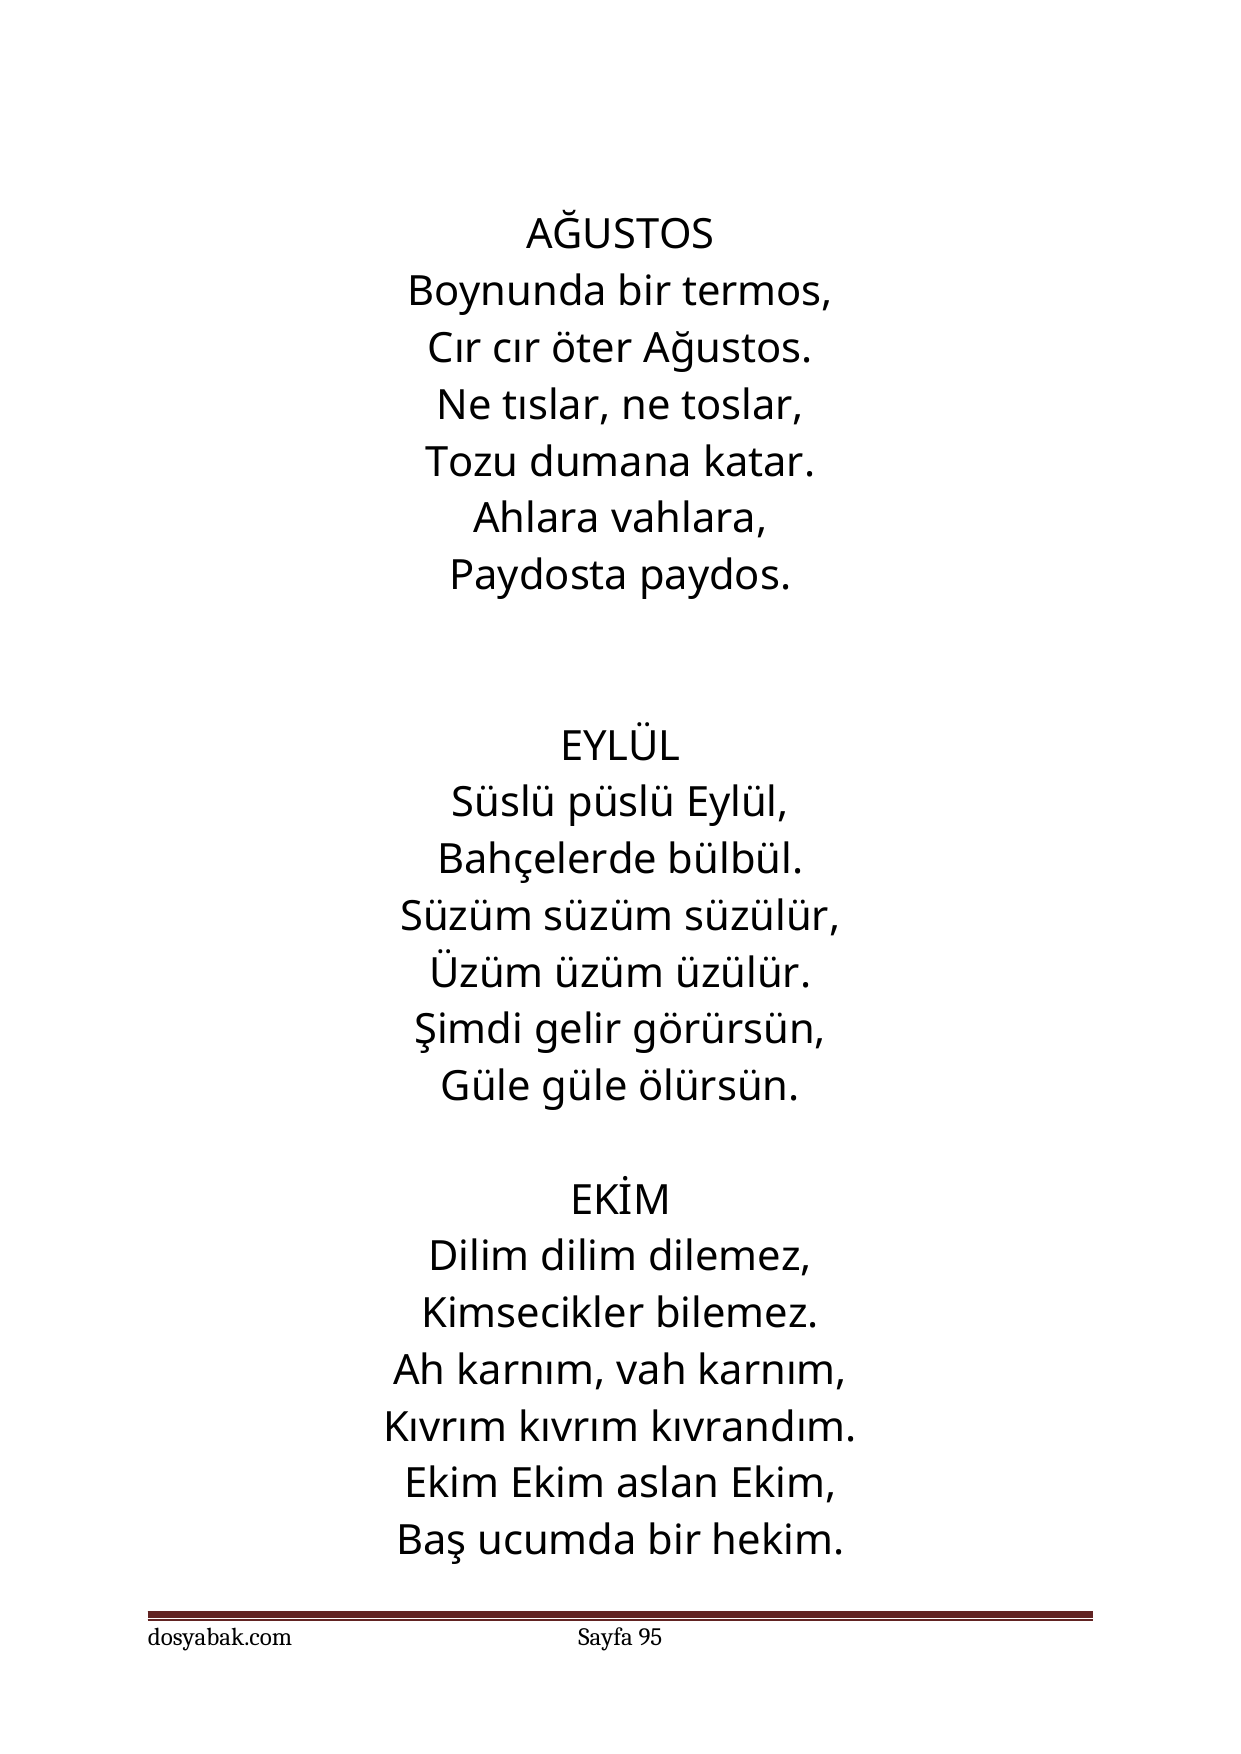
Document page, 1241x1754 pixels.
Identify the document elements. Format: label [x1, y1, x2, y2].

text [148, 148, 1093, 1567]
